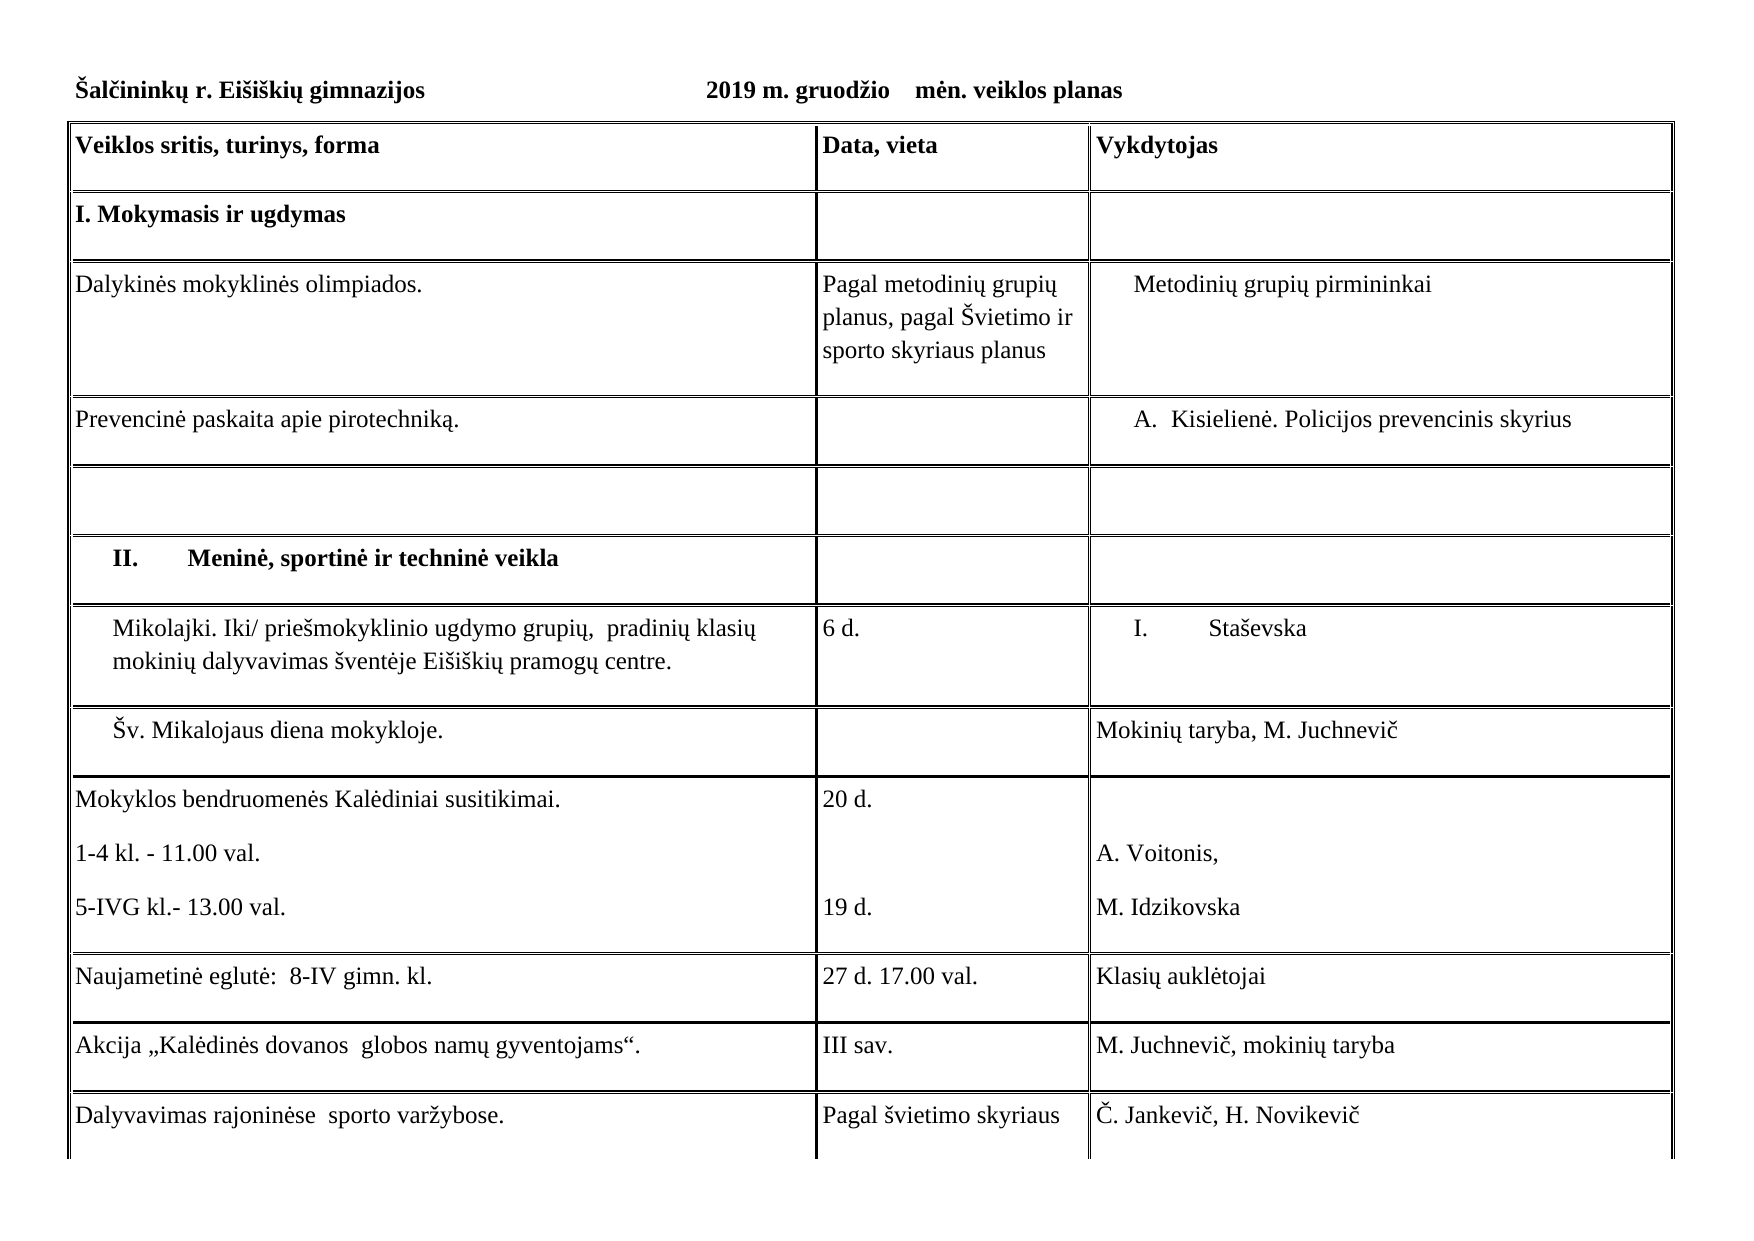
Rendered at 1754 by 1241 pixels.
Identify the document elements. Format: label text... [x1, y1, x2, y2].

table_cell [1090, 534, 1673, 603]
table_cell [818, 398, 1088, 464]
table_cell III sav. [818, 1024, 1088, 1090]
table_cell [818, 193, 1088, 259]
table_cell Naujametinė eglutė: 8-IV gimn. kl. [69, 952, 816, 1021]
table_cell Šv. Mikalojaus diena mokykloje. [71, 705, 815, 775]
table_cell 27 d. 17.00 val. [818, 955, 1088, 1021]
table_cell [1091, 1090, 1672, 1159]
table_cell Kisielienė. Policijos prevencinis skyrius [1091, 395, 1672, 464]
table_cell Mokinių taryba, M. Juchnevič [1091, 705, 1672, 775]
table_header Veiklos sritis, turinys, forma [71, 124, 816, 190]
table_cell Meninė, sportinė ir techninė veikla [69, 534, 816, 603]
table_cell Prevencinė paskaita apie pirotechniką. [71, 395, 815, 464]
table_cell [818, 537, 1088, 603]
table_cell Metodinių grupių pirmininkai [1091, 259, 1672, 394]
table_cell Dalykinės mokyklinės olimpiados. [71, 259, 815, 394]
table_cell Klasių auklėtojai [1090, 952, 1673, 1021]
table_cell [71, 1090, 815, 1159]
table_cell [818, 468, 1088, 534]
table_cell A. Voitonis, M. Idzikovska [1091, 775, 1671, 952]
table_cell Mikolajki. Iki/ priešmokyklinio ugdymo grupių, pradinių klasių mokinių dalyvavimas šventėje Eišiškių pramogų centre. [71, 603, 815, 705]
table_cell Akcija „Kalėdinės dovanos globos namų gyventojams“. [71, 1021, 815, 1090]
table_cell I. Mokymasis ir ugdymas [69, 190, 816, 259]
table_cell [1090, 190, 1673, 259]
table_cell [71, 464, 815, 534]
table_cell Staševska [1091, 603, 1672, 705]
table_header Data, vieta [816, 124, 1089, 190]
table_cell Pagal metodinių grupių planus, pagal Švietimo ir sporto skyriaus planus [818, 263, 1088, 394]
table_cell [818, 1094, 1088, 1159]
table_cell [1091, 464, 1672, 534]
table_cell 6 d. [818, 607, 1088, 705]
table_cell [818, 709, 1088, 775]
table_cell 20 d. 19 d. [818, 778, 1088, 952]
text Šalčininkų r. Eišiškių gimnazijos 2019 m. gruodžio mėn. veiklos planas [75, 75, 1679, 104]
table_header Vykdytojas [1090, 124, 1671, 190]
table_cell M. Juchnevič, mokinių taryba [1091, 1021, 1671, 1090]
table_cell Mokyklos bendruomenės Kalėdiniai susitikimai. 1-4 kl. - 11.00 val. 5-IVG kl.- 13.00 val. [71, 775, 815, 952]
